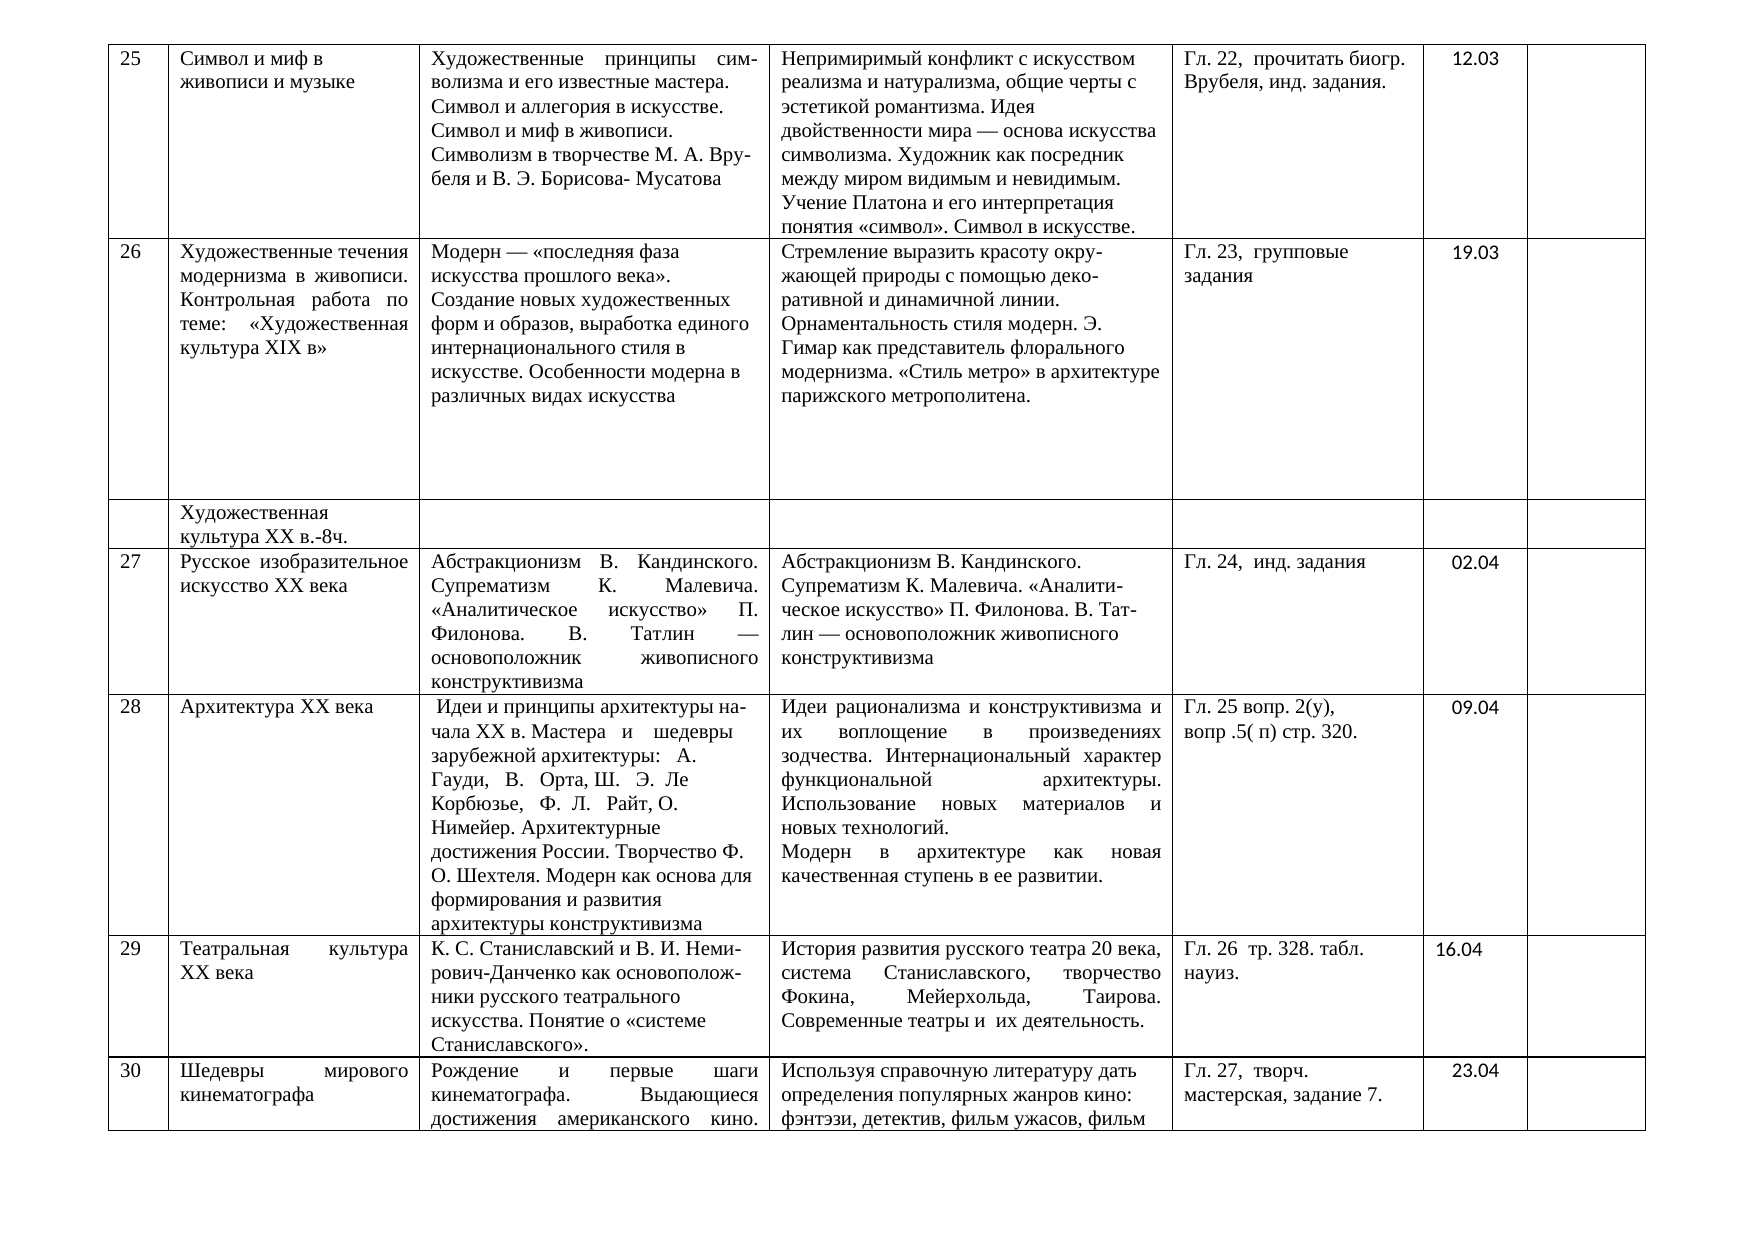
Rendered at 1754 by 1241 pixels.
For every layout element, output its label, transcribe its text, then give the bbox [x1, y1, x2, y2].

table_cell Художественные принципы символизма и его известные мастера. Символ и аллегория в искусстве. Символ и миф в живописи. Символизм в творчестве М. А. Врубеля и В. Э. Борисова- Мусатова [420, 45, 769, 238]
table_cell Театральная культура XX века [169, 936, 419, 1056]
table_cell 29 [109, 936, 168, 1056]
table_cell Русское изобразительное искусство XX века [169, 549, 419, 693]
table_cell Идеи рационализма и конструктивизма и их воплощение в произведениях зодчества. Интернациональный характер функциональной архитектуры. Использование новых материалов и новых технологий. Модерн в архитектуре как новая качественная ступень в ее развитии. [770, 695, 1172, 935]
table_cell [1424, 500, 1527, 548]
table_cell 16.04 [1424, 936, 1527, 1056]
table_cell Непримиримый конфликт с искусством реализма и натурализма, общие черты с эстетикой романтизма. Идея двойственности мира — основа искусства символизма. Художник как посредник между миром видимым и невидимым. Учение Платона и его интерпретация понятия «символ». Символ в искусстве. [770, 45, 1172, 238]
table_cell Символ и миф в живописи и музыке [169, 45, 419, 238]
table_cell Гл. 24, инд. задания [1173, 549, 1423, 693]
table_cell 23.04 [1424, 1058, 1527, 1130]
table_cell [1528, 1058, 1645, 1130]
table_cell 09.04 [1424, 695, 1527, 935]
table_cell Художественная культура XX в.-8ч. [169, 500, 419, 548]
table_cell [770, 1058, 1172, 1130]
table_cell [169, 1058, 419, 1130]
table_cell 28 [109, 695, 168, 935]
table_cell Модерн — «последняя фаза искусства прошлого века». Создание новых художественных форм и образов, выработка единого интернационального стиля в искусстве. Особенности модерна в различных видах искусства [420, 239, 769, 499]
table_cell [1528, 45, 1645, 238]
table_cell Гл. 25 вопр. 2(у), вопр .5( п) стр. 320. [1173, 695, 1423, 935]
table_cell Архитектура XX века [169, 695, 419, 935]
table_cell 25 [109, 45, 168, 238]
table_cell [420, 1058, 769, 1130]
table_cell Абстракционизм В. Кандинского. Супрематизм К. Малевича. «Аналитическое искусство» П. Филонова. В. Татлин — основоположник живописного конструктивизма [420, 549, 769, 693]
table_cell 19.03 [1424, 239, 1527, 499]
table_cell 30 [109, 1058, 168, 1130]
table_cell [109, 500, 168, 548]
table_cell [1173, 1058, 1423, 1130]
table_cell [1528, 695, 1645, 935]
table_cell Гл. 23, групповые задания [1173, 239, 1423, 499]
table_cell 02.04 [1424, 549, 1527, 693]
table_cell Абстракционизм В. Кандинского. Супрематизм К. Малевича. «Аналитическое искусство» П. Филонова. В. Татлин — основоположник живописного конструктивизма [770, 549, 1172, 693]
table_cell 27 [109, 549, 168, 693]
table_cell Гл. 22, прочитать биогр. Врубеля, инд. задания. [1173, 45, 1423, 238]
table_cell К. С. Станиславский и В. И. Немирович-Данченко как основоположники русского театрального искусства. Понятие о «системе Станиславского». [420, 936, 769, 1056]
table_cell Гл. 26 тр. 328. табл. науиз. [1173, 936, 1423, 1056]
table_cell [1528, 936, 1645, 1056]
table_cell Идеи и принципы архитектуры начала XX в. Мастера и шедевры зарубежной архитектуры: А. Гауди, В. Орта, Ш. Э. Ле Корбюзье, Ф. Л. Райт, О. Нимейер. Архитектурные достижения России. Творчество Ф. О. Шехтеля. Модерн как основа для формирования и развития архитектуры конструктивизма [420, 695, 769, 935]
table_cell Художественные течения модернизма в живописи. Контрольная работа по теме: «Художественная культура XIX в» [169, 239, 419, 499]
table_cell 26 [109, 239, 168, 499]
table_cell История развития русского театра 20 века, система Станиславского, творчество Фокина, Мейерхольда, Таирова. Современные театры и их деятельность. [770, 936, 1172, 1056]
table_cell [1173, 500, 1423, 548]
table_cell [1528, 239, 1645, 499]
table_cell [1528, 500, 1645, 548]
table_cell [420, 500, 769, 548]
table_cell Стремление выразить красоту окружающей природы с помощью декоративной и динамичной линии. Орнаментальность стиля модерн. Э. Гимар как представитель флорального модернизма. «Стиль метро» в архитектуре парижского метрополитена. [770, 239, 1172, 499]
table_cell [1528, 549, 1645, 693]
table_cell [770, 500, 1172, 548]
table_cell 12.03 [1424, 45, 1527, 238]
